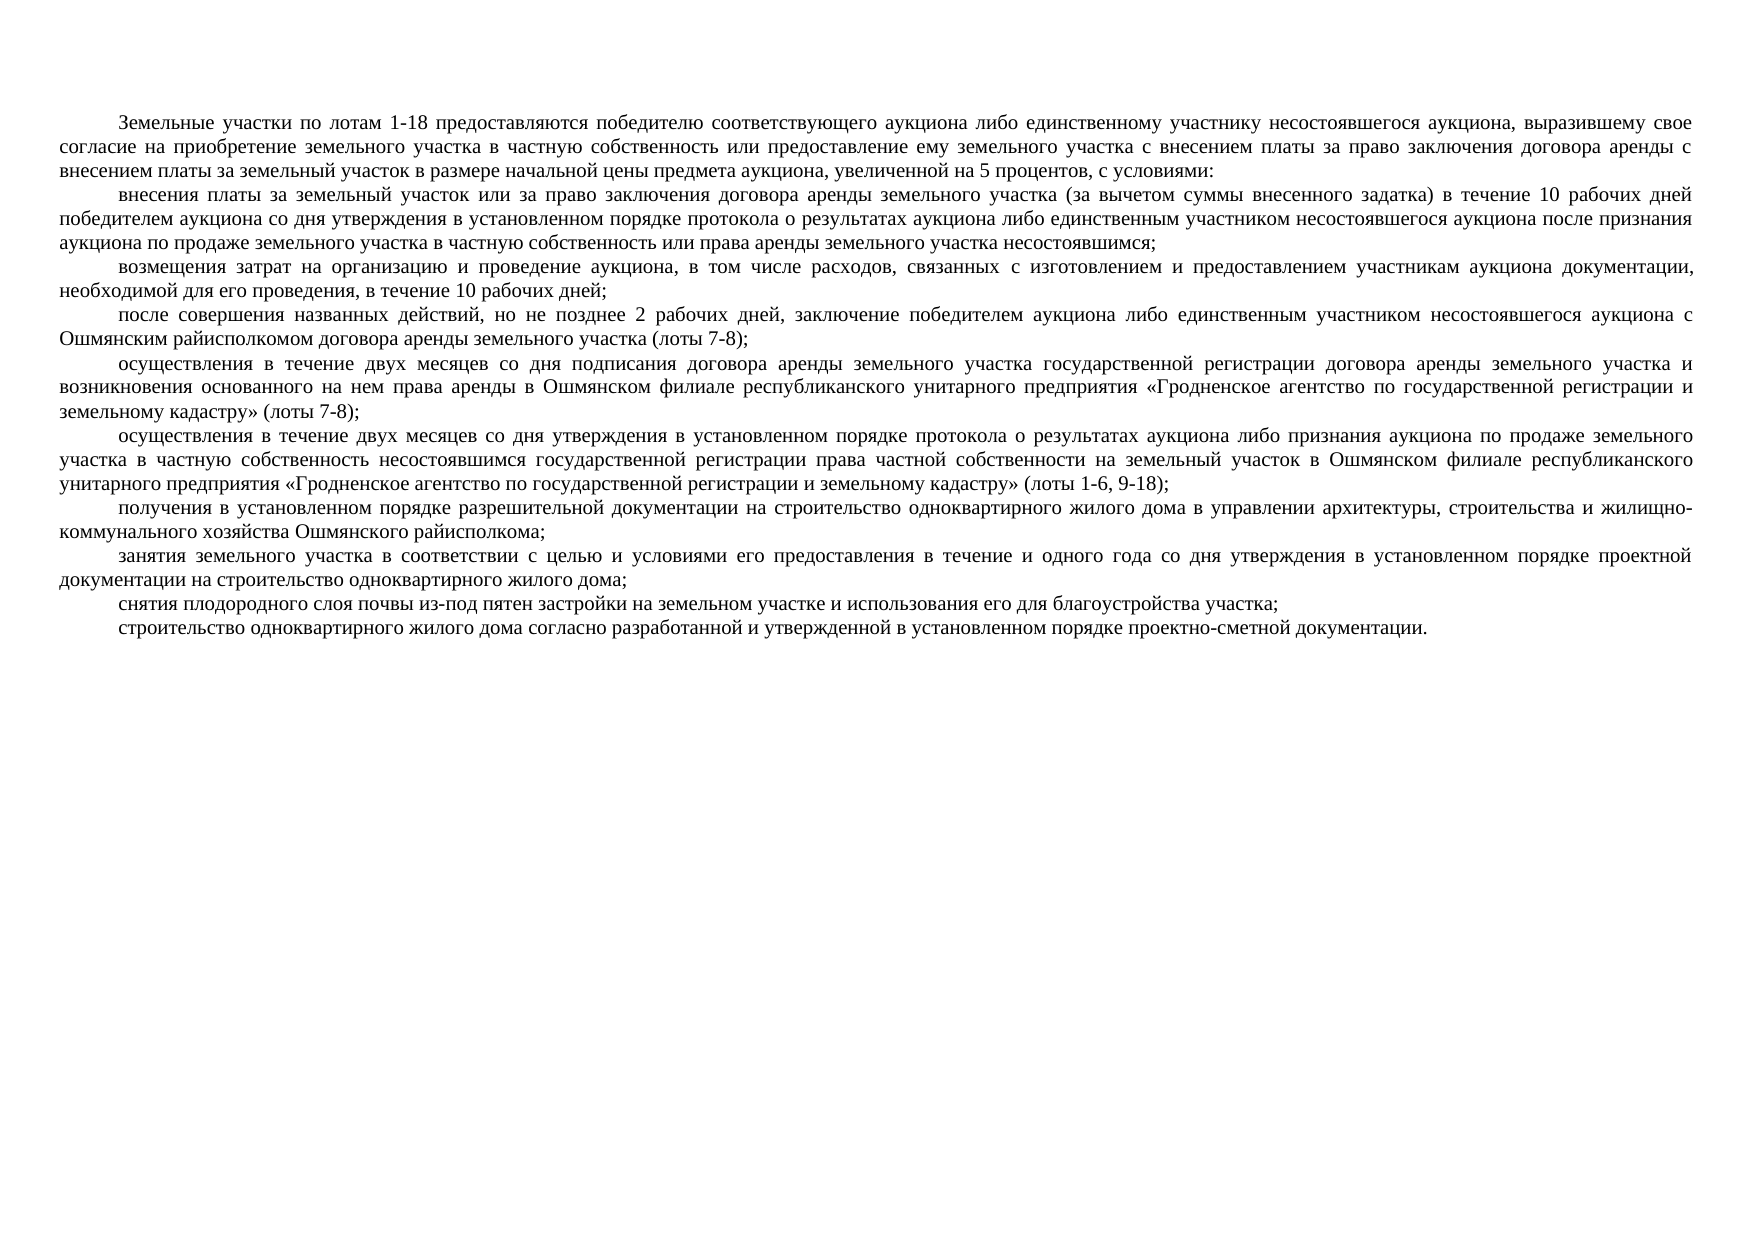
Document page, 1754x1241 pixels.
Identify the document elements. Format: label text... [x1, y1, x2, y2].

text осуществления в течение двух месяцев со дня утверждения в установленном порядке протокола о результатах аукциона либо признания аукциона по продаже земельного участка в частную собственность несостоявшимся государственной регистрации права частной собственности на земельный участок в Ошмянском филиале республиканского унитарного предприятия «Гродненское агентство по государственной регистрации и земельному кадастру» (лоты 1-6, 9-18); [59, 423, 1695, 495]
text занятия земельного участка в соответствии с целью и условиями его предоставления в течение и одного года со дня утверждения в установленном порядке проектной документации на строительство одноквартирного жилого дома; [59, 543, 1695, 591]
text Земельные участки по лотам 1-18 предоставляются победителю соответствующего аукциона либо единственному участнику несостоявшегося аукциона, выразившему свое согласие на приобретение земельного участка в частную собственность или предоставление ему земельного участка с внесением платы за право заключения договора аренды с внесением платы за земельный участок в размере начальной цены предмета аукциона, увеличенной на 5 процентов, с условиями: [59, 110, 1695, 182]
text возмещения затрат на организацию и проведение аукциона, в том числе расходов, связанных с изготовлением и предоставлением участникам аукциона документации, необходимой для его проведения, в течение 10 рабочих дней; [59, 254, 1695, 302]
text получения в установленном порядке разрешительной документации на строительство одноквартирного жилого дома в управлении архитектуры, строительства и жилищно-коммунального хозяйства Ошмянского райисполкома; [59, 495, 1695, 543]
text снятия плодородного слоя почвы из-под пятен застройки на земельном участке и использования его для благоустройства участка; [59, 591, 1695, 615]
text после совершения названных действий, но не позднее 2 рабочих дней, заключение победителем аукциона либо единственным участником несостоявшегося аукциона с Ошмянским райисполкомом договора аренды земельного участка (лоты 7-8); [59, 302, 1695, 350]
text осуществления в течение двух месяцев со дня подписания договора аренды земельного участка государственной регистрации договора аренды земельного участка и возникновения основанного на нем права аренды в Ошмянском филиале республиканского унитарного предприятия «Гродненское агентство по государственной регистрации и земельному кадастру» (лоты 7-8); [59, 350, 1695, 423]
text внесения платы за земельный участок или за право заключения договора аренды земельного участка (за вычетом суммы внесенного задатка) в течение 10 рабочих дней победителем аукциона со дня утверждения в установленном порядке протокола о результатах аукциона либо единственным участником несостоявшегося аукциона после признания аукциона по продаже земельного участка в частную собственность или права аренды земельного участка несостоявшимся; [59, 182, 1695, 254]
text строительство одноквартирного жилого дома согласно разработанной и утвержденной в установленном порядке проектно-сметной документации. [59, 615, 1695, 639]
